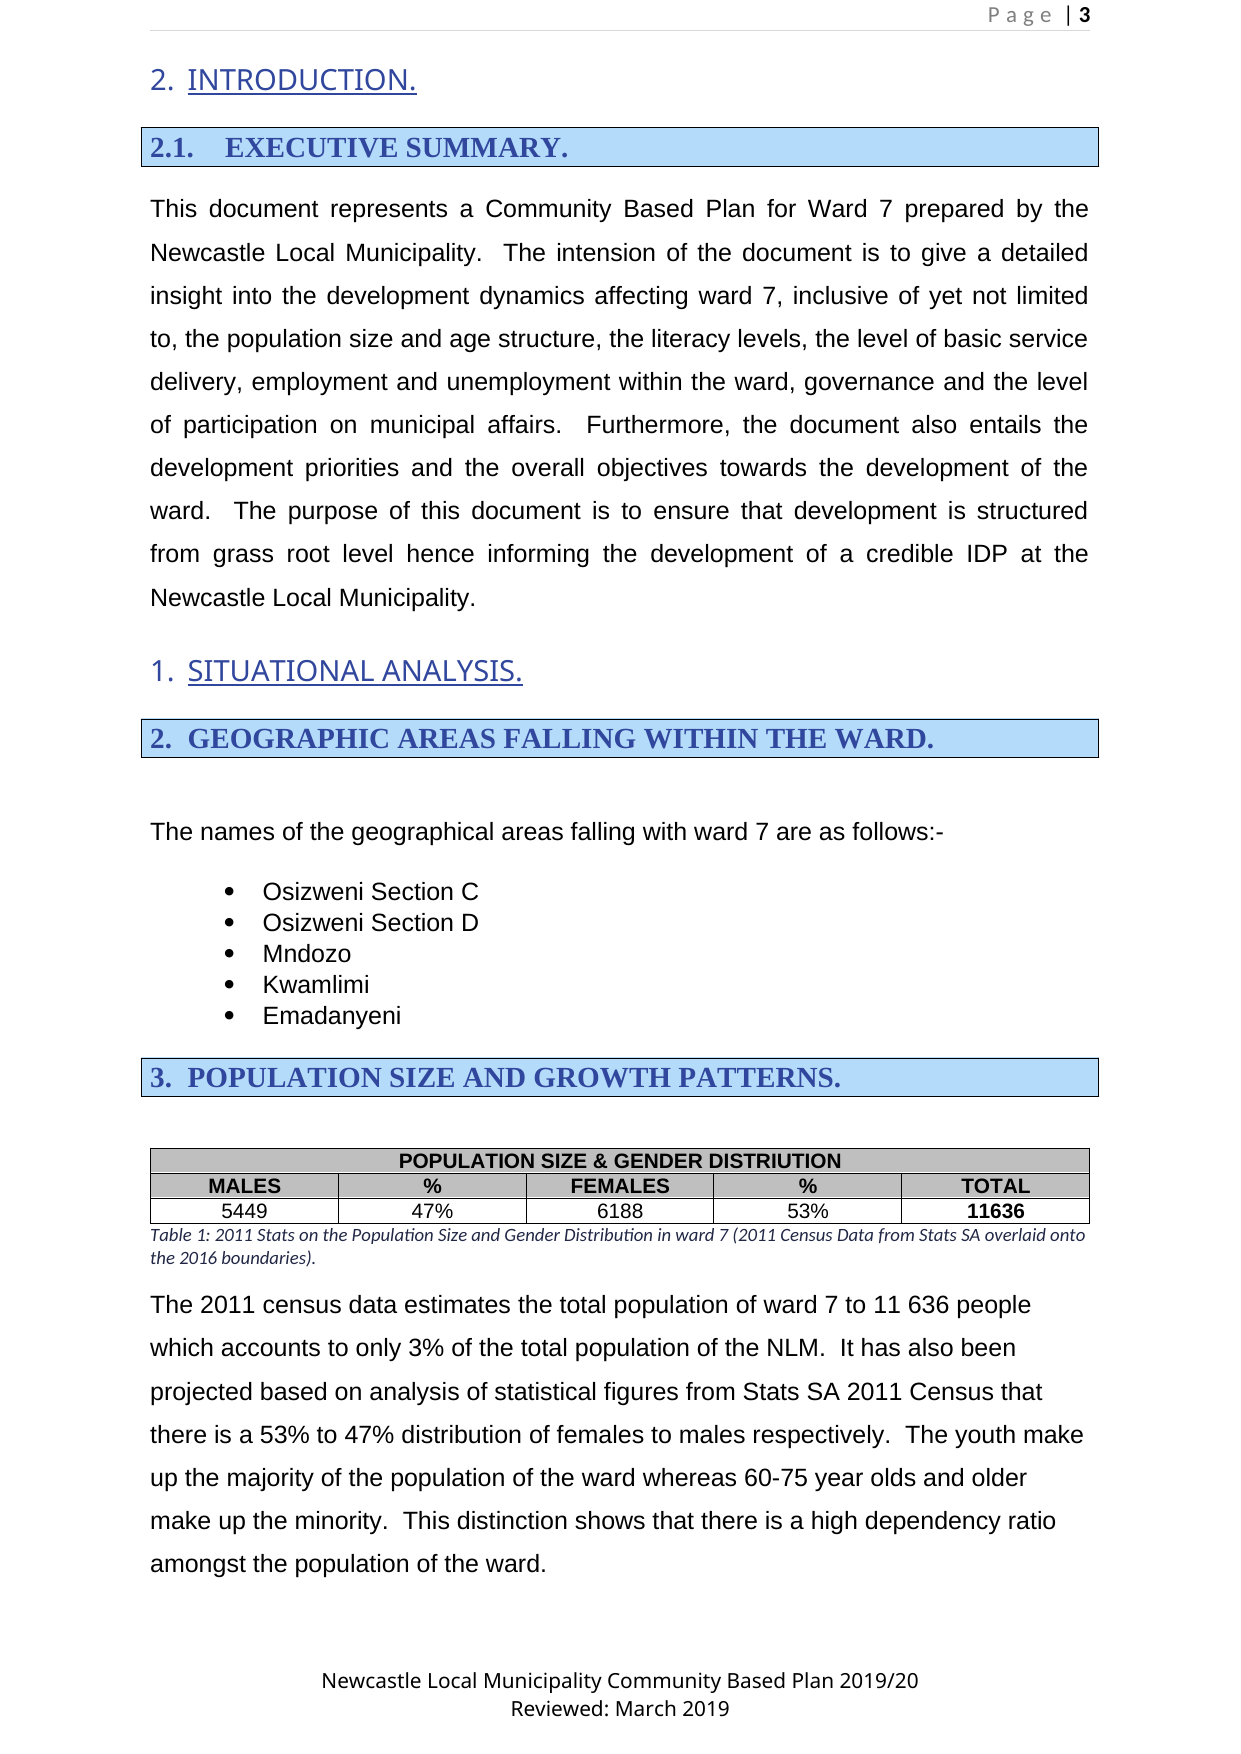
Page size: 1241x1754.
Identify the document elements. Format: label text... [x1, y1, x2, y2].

table_cell % [339, 1174, 526, 1197]
table_cell 6188 [527, 1199, 713, 1222]
table_cell 47% [339, 1199, 526, 1222]
table_cell TOTAL [902, 1174, 1089, 1197]
table_cell FEMALES [527, 1174, 713, 1197]
subtitle SITUATIONAL ANALYSIS. [150, 651, 1090, 690]
table_cell 5449 [151, 1199, 338, 1222]
list Mndozo [225, 939, 1090, 968]
table_cell MALES [151, 1174, 338, 1197]
text Table 1: 2011 Stats on the Population Size and Gender Distribution in ward 7 (2011 Census Data from Stats SA overlaid onto the 2016 boundaries). [150, 1224, 1090, 1269]
text This document represents a Community Based Plan for Ward 7 prepared by the Newcastle Local Municipality. The intension of the document is to give a detailed insight into the development dynamics affecting ward 7, inclusive of yet not limited to, the population size and age structure, the literacy levels, the level of basic service delivery, employment and unemployment within the ward, governance and the level of participation on municipal affairs. Furthermore, the document also entails the development priorities and the overall objectives towards the development of the ward. The purpose of this document is to ensure that development is structured from grass root level hence informing the development of a credible IDP at the Newcastle Local Municipality. [150, 194, 1090, 611]
table_cell 11636 [902, 1199, 1089, 1222]
text The 2011 census data estimates the total population of ward 7 to 11 636 people which accounts to only 3% of the total population of the NLM. It has also been projected based on analysis of statistical figures from Stats SA 2011 Census that there is a 53% to 47% distribution of females to males respectively. The youth make up the majority of the population of the ward whereas 60-75 year olds and older make up the minority. This distinction shows that there is a high dependency ratio amongst the population of the ward. [150, 1290, 1090, 1578]
list Osizweni Section D [225, 908, 1090, 937]
list Emadanyeni [225, 1001, 1090, 1030]
subtitle GEOGRAPHIC AREAS FALLING WITHIN THE WARD. [142, 720, 1098, 757]
text The names of the geographical areas falling with ward 7 are as follows:- [150, 817, 1090, 846]
table_header POPULATION SIZE & GENDER DISTRIUTION [151, 1149, 1089, 1172]
table_cell 53% [714, 1199, 901, 1222]
list Kwamlimi [225, 970, 1090, 999]
subtitle POPULATION SIZE AND GROWTH PATTERNS. [142, 1059, 1098, 1096]
subtitle INTRODUCTION. [150, 59, 1090, 99]
subtitle EXECUTIVE SUMMARY. [142, 128, 1098, 166]
table_cell % [714, 1174, 901, 1197]
list Osizweni Section C [225, 877, 1090, 906]
